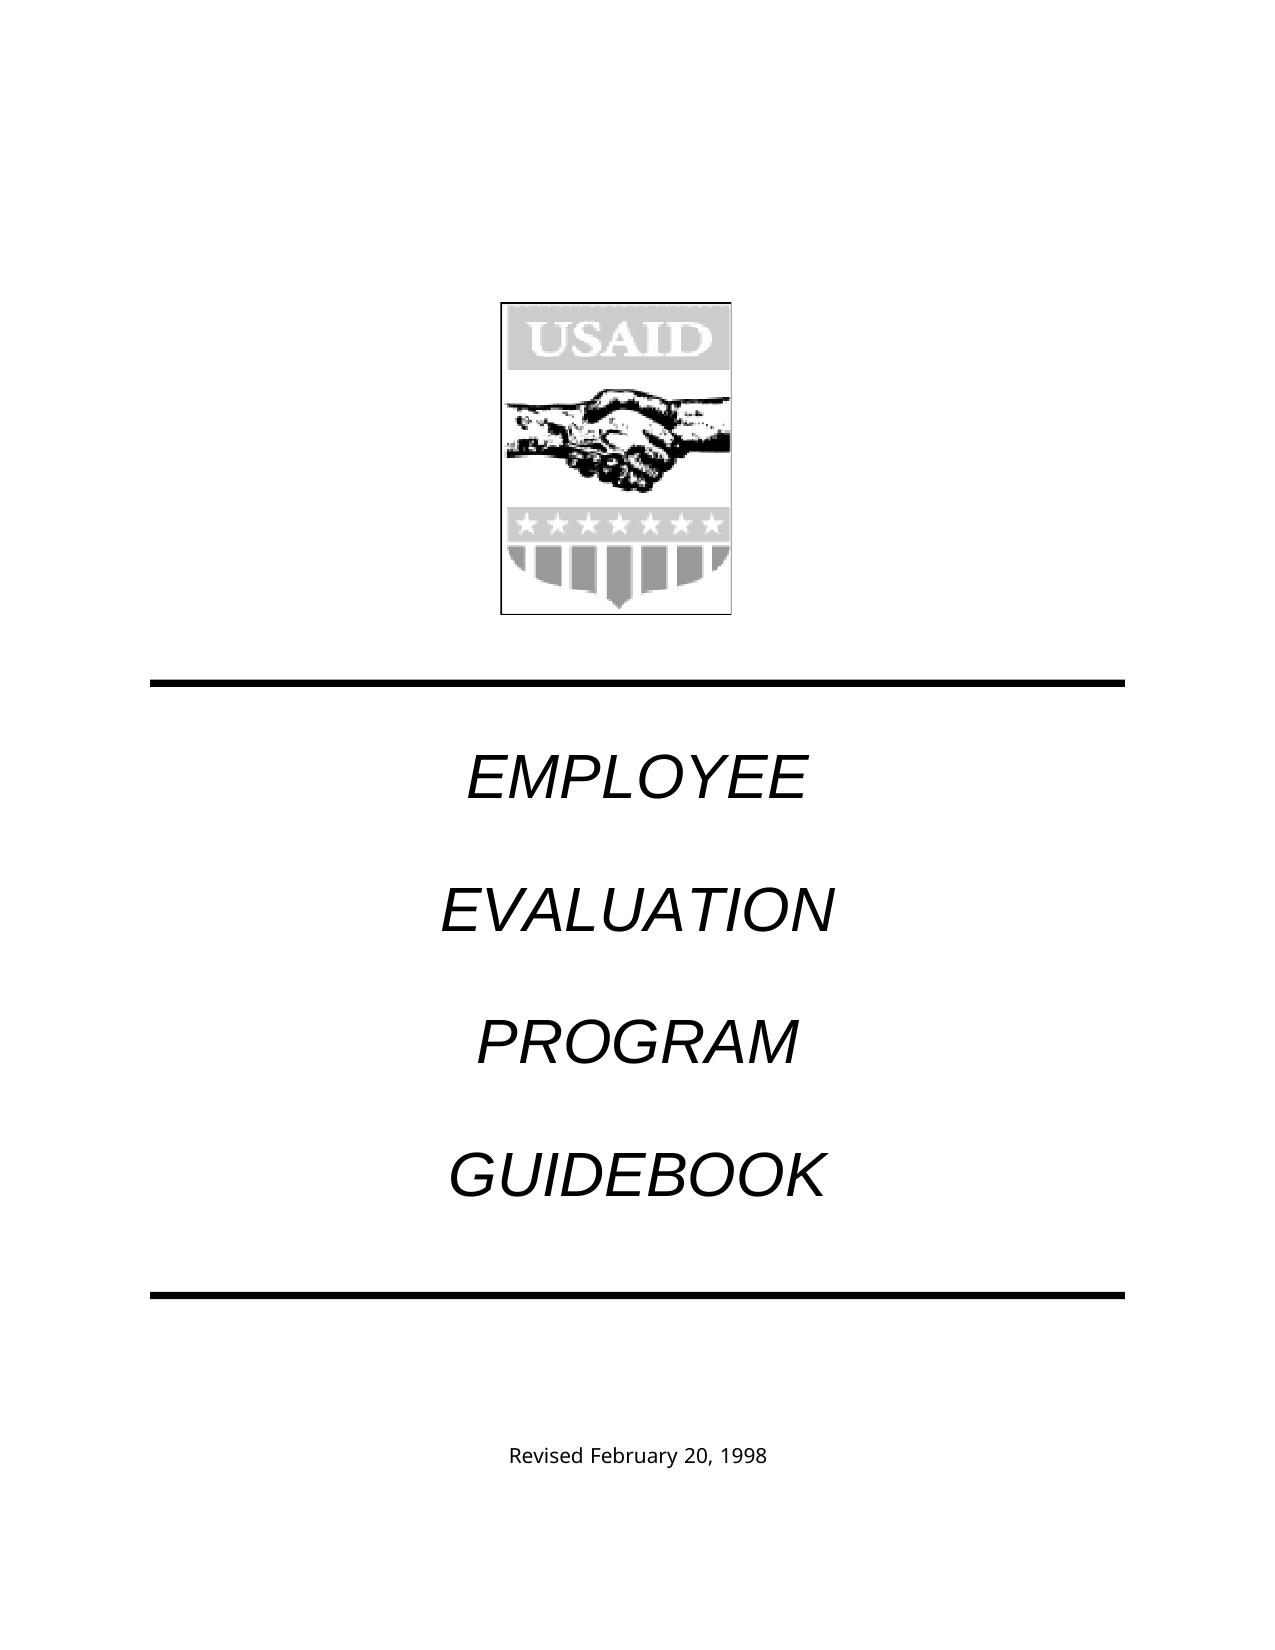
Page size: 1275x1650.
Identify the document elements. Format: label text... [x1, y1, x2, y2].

text Revised February 20, 1998 [148, 1442, 1127, 1470]
picture [500, 302, 732, 615]
title EMPLOYEE EVALUATION PROGRAM GUIDEBOOK [439, 739, 836, 1210]
